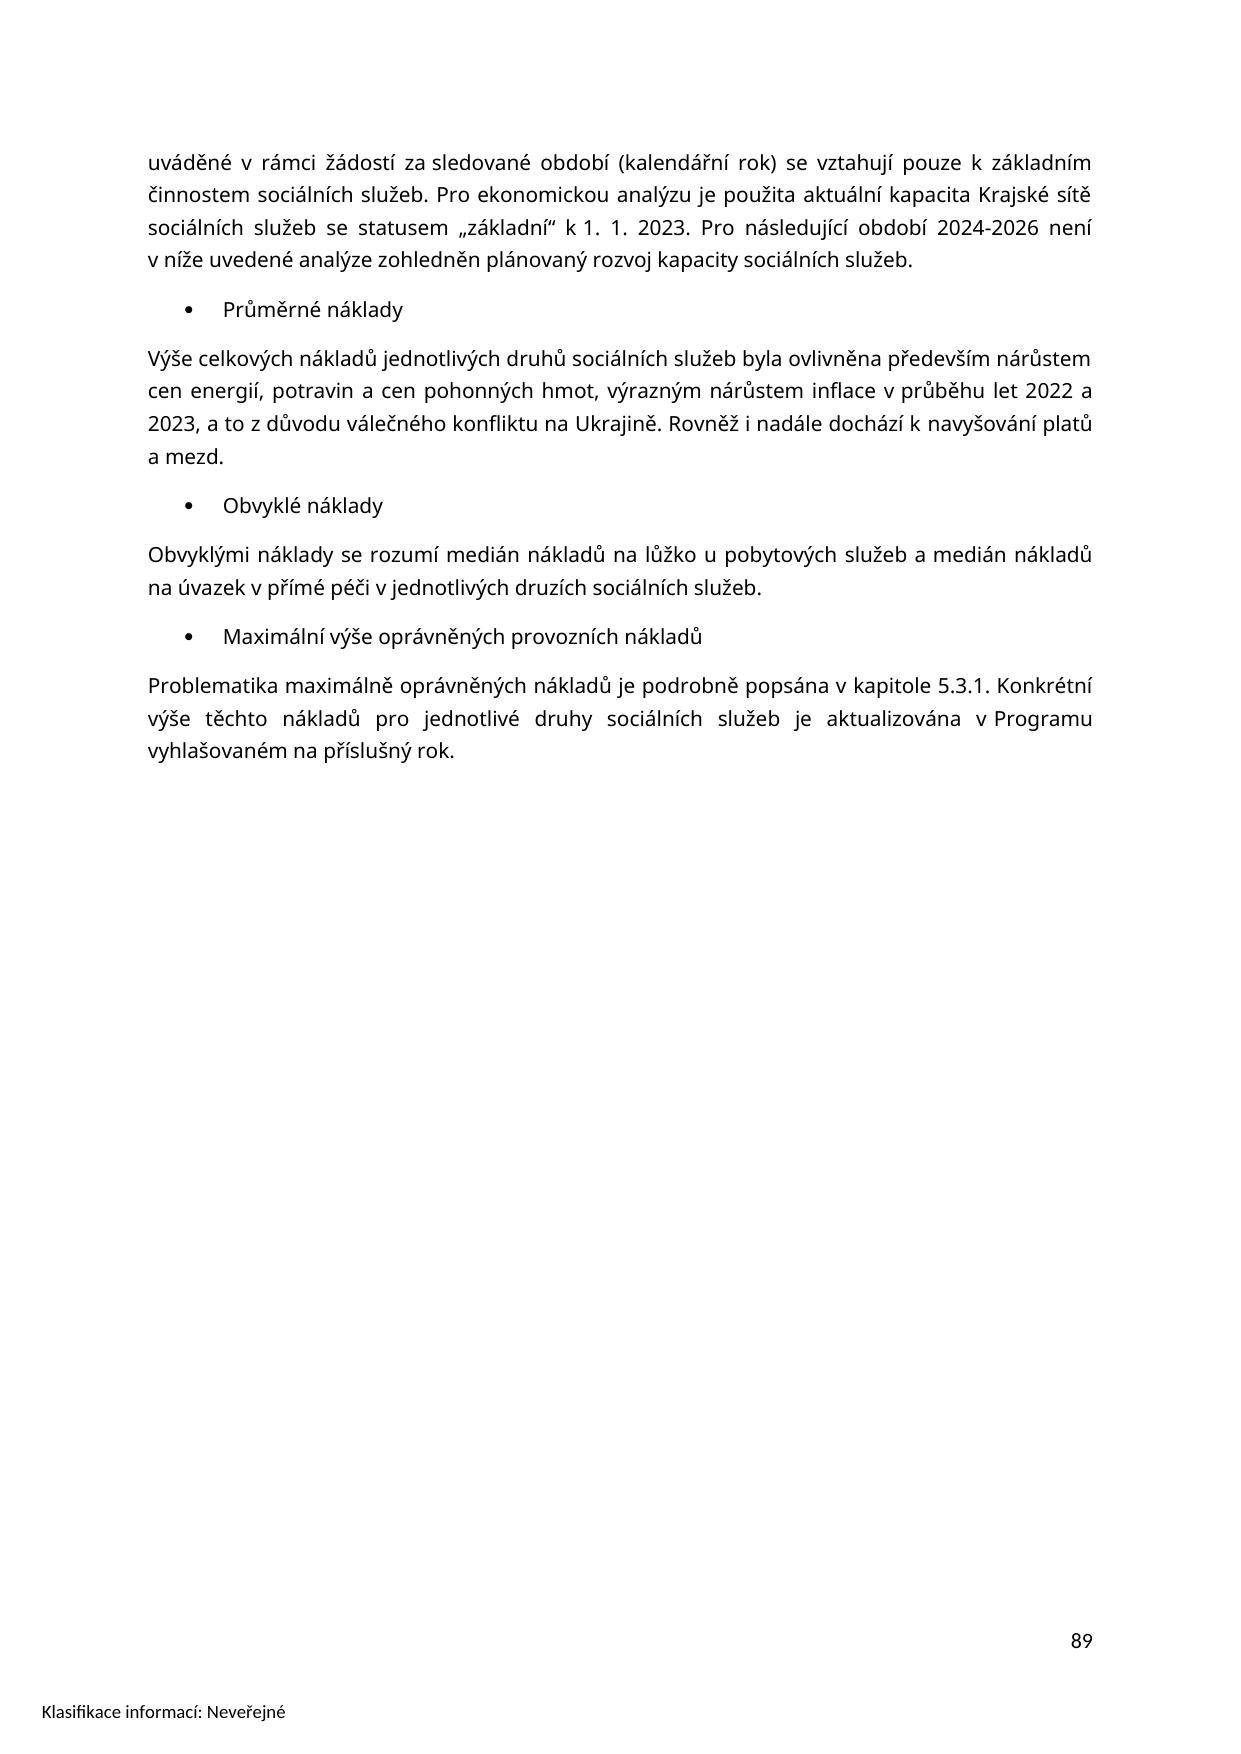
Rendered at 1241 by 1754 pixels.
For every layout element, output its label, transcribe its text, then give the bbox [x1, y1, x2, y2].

text Problematika maximálně oprávněných nákladů je podrobně popsána v kapitole 5.3.1. Konkrétní výše těchto nákladů pro jednotlivé druhy sociálních služeb je aktualizována v Programu vyhlašovaném na příslušný rok. [148, 671, 1093, 765]
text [148, 148, 1093, 274]
text Výše celkových nákladů jednotlivých druhů sociálních služeb byla ovlivněna především nárůstem cen energií, potravin a cen pohonných hmot, výrazným nárůstem inflace v průběhu let 2022 a 2023, a to z důvodu válečného konfliktu na Ukrajině. Rovněž i nadále dochází k navyšování platů a mezd. [148, 344, 1093, 470]
list Maximální výše oprávněných provozních nákladů [185, 622, 1093, 651]
text Obvyklými náklady se rozumí medián nákladů na lůžko u pobytových služeb a medián nákladů na úvazek v přímé péči v jednotlivých druzích sociálních služeb. [148, 540, 1093, 601]
list Obvyklé náklady [185, 491, 1093, 519]
list Průměrné náklady [185, 295, 1093, 323]
